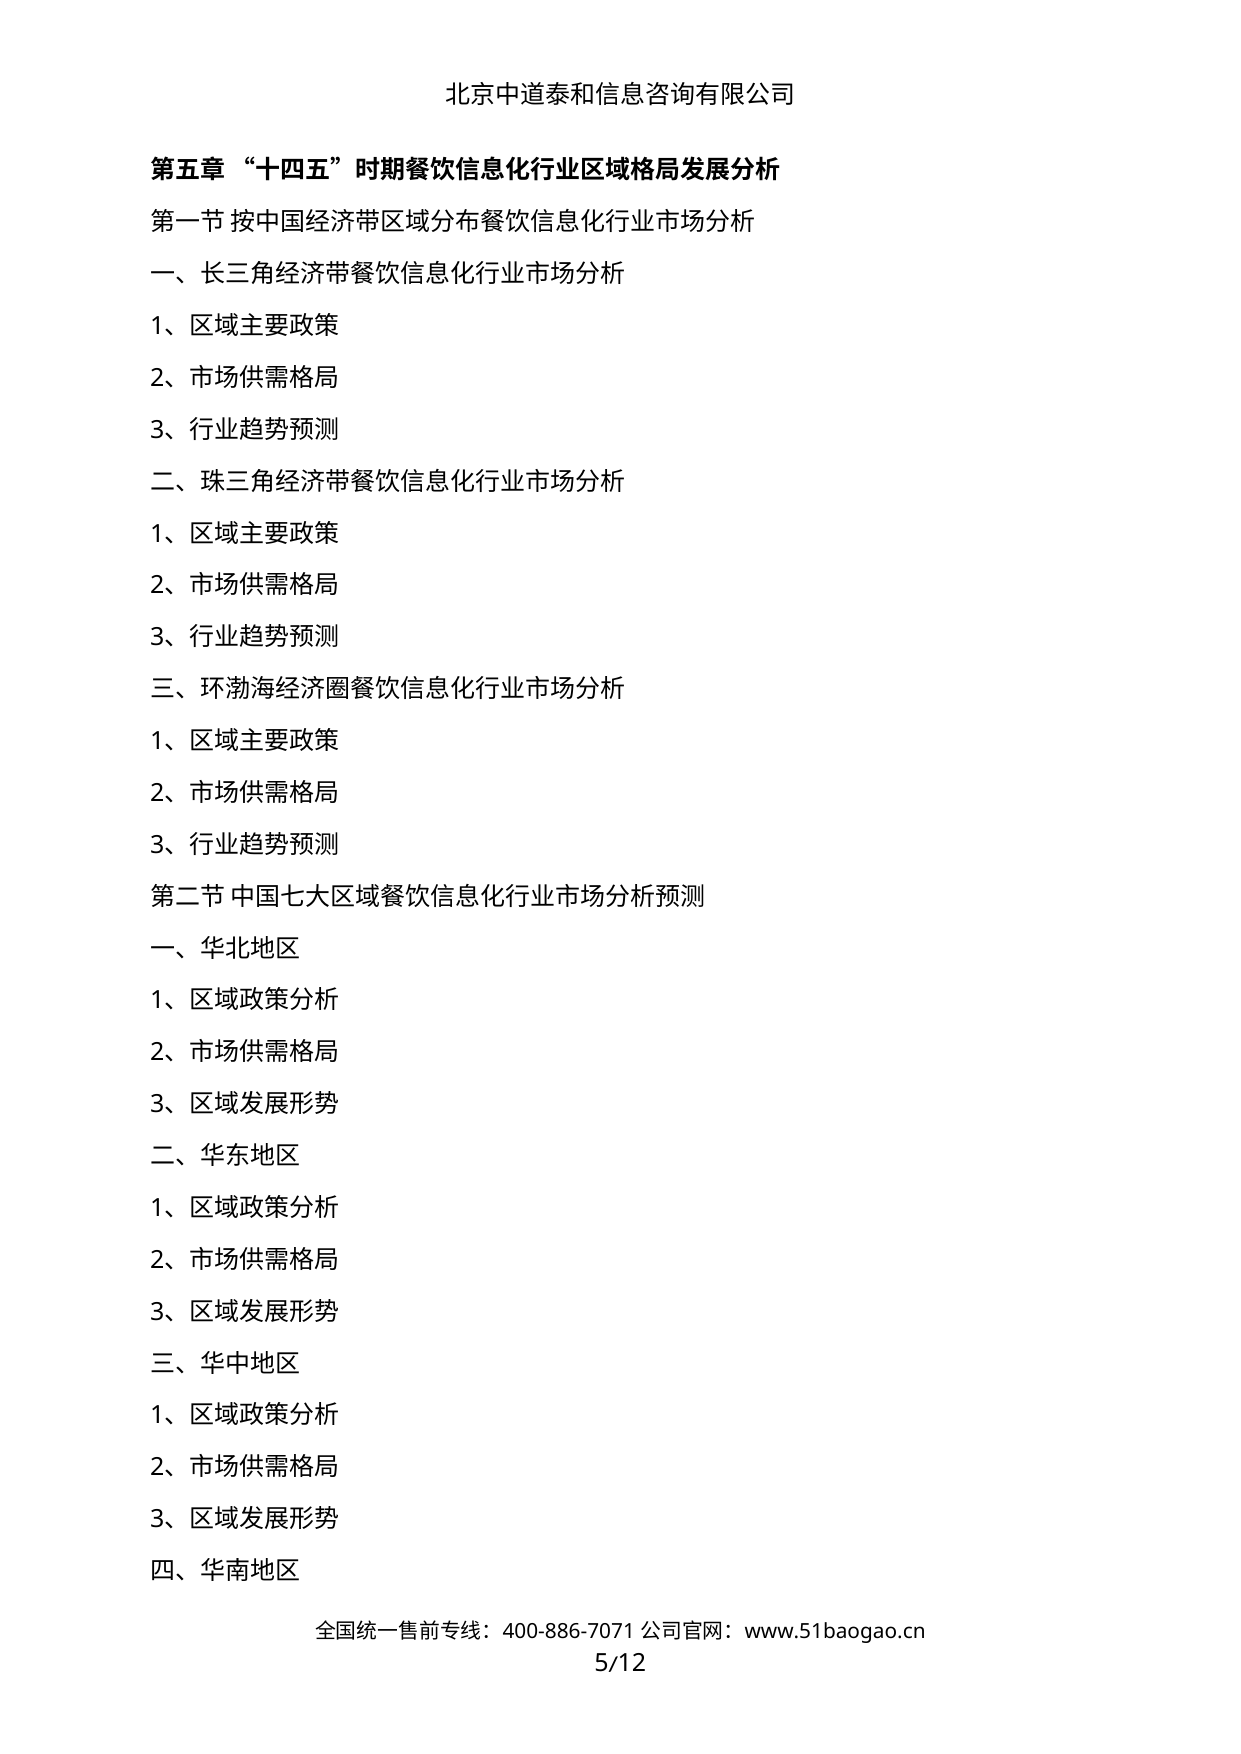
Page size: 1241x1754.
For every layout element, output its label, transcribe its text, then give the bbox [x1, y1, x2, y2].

text 2、市场供需格局 [150, 1447, 1090, 1483]
text 3、行业趋势预测 [150, 824, 1090, 861]
text 3、行业趋势预测 [150, 409, 1090, 446]
text 三、环渤海经济圈餐饮信息化行业市场分析 [150, 669, 1090, 705]
text 2、市场供需格局 [150, 565, 1090, 601]
text 3、区域发展形势 [150, 1291, 1090, 1327]
text 3、区域发展形势 [150, 1084, 1090, 1120]
text 1、区域主要政策 [150, 721, 1090, 757]
text 第五章 “十四五”时期餐饮信息化行业区域格局发展分析 [150, 150, 1090, 186]
text 四、华南地区 [150, 1551, 1090, 1587]
text 一、华北地区 [150, 928, 1090, 964]
text 一、长三角经济带餐饮信息化行业市场分析 [150, 254, 1090, 290]
text 1、区域政策分析 [150, 1187, 1090, 1224]
text 三、华中地区 [150, 1343, 1090, 1379]
text 2、市场供需格局 [150, 1239, 1090, 1276]
text 3、行业趋势预测 [150, 617, 1090, 653]
text 1、区域主要政策 [150, 513, 1090, 549]
text 3、区域发展形势 [150, 1499, 1090, 1535]
text 二、华东地区 [150, 1136, 1090, 1172]
text 第一节 按中国经济带区域分布餐饮信息化行业市场分析 [150, 202, 1090, 238]
text 1、区域政策分析 [150, 1395, 1090, 1431]
text 2、市场供需格局 [150, 357, 1090, 394]
text 1、区域政策分析 [150, 980, 1090, 1016]
text 第二节 中国七大区域餐饮信息化行业市场分析预测 [150, 876, 1090, 912]
text 二、珠三角经济带餐饮信息化行业市场分析 [150, 461, 1090, 497]
text 1、区域主要政策 [150, 306, 1090, 342]
text 2、市场供需格局 [150, 1032, 1090, 1068]
text 2、市场供需格局 [150, 772, 1090, 809]
